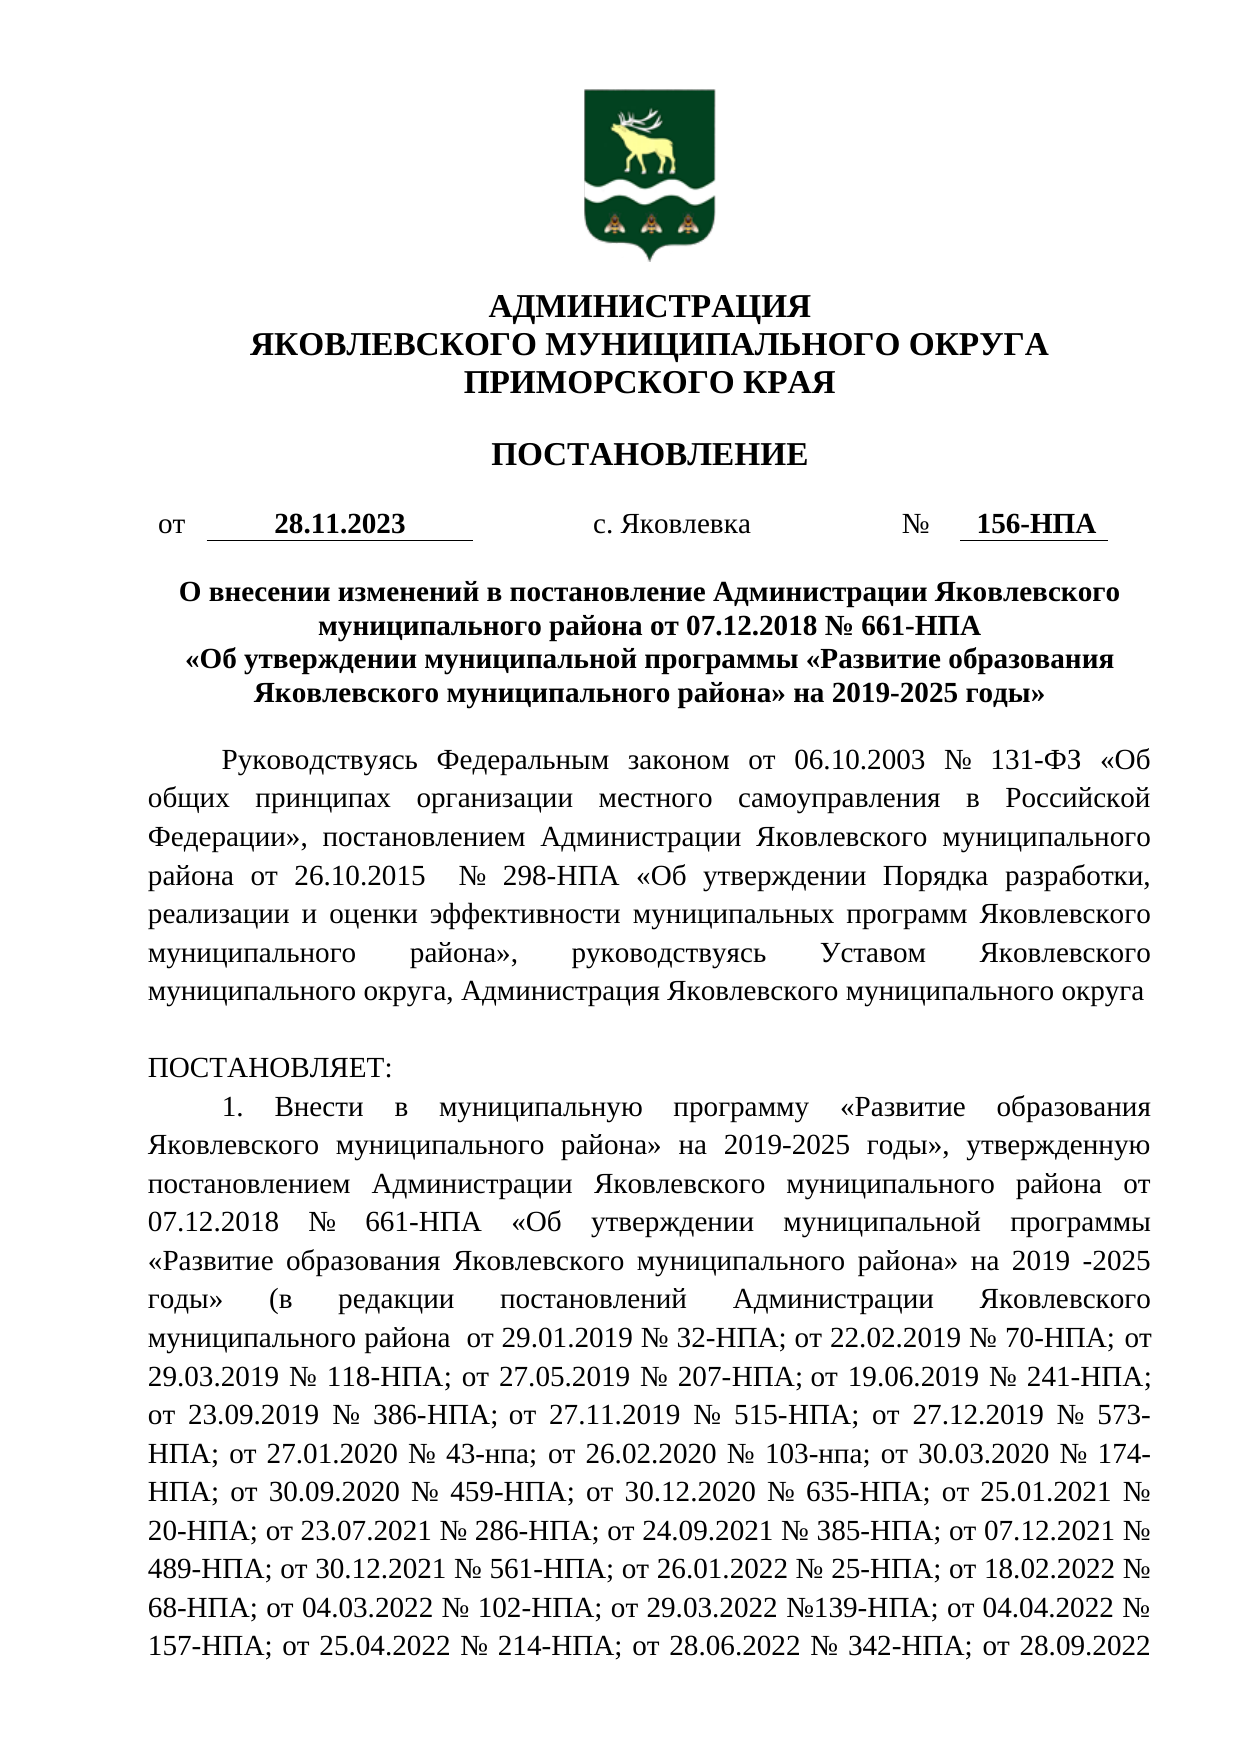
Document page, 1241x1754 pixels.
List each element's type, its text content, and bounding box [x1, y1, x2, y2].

table_header № [871, 506, 960, 540]
text ЯКОВЛЕВСКОГО МУНИЦИПАЛЬНОГО ОКРУГА [148, 324, 1152, 362]
table_header 156-НПА [960, 506, 1107, 540]
table_header 28.11.2023 [207, 506, 473, 540]
text ПОСТАНОВЛЕНИЕ [148, 434, 1152, 473]
picture [583, 88, 716, 262]
text АДМИНИСТРАЦИЯ [148, 286, 1152, 324]
table_header от [136, 506, 207, 540]
text Руководствуясь Федеральным законом от 06.10.2003 № 131-ФЗ «Об общих принципах организации местного самоуправления в Российской Федерации», постановлением Администрации Яковлевского муниципального района от 26.10.2015 № 298-НПА «Об утверждении Порядка разработки, реализации и оценки эффективности муниципальных программ Яковлевского муниципального района», руководствуясь Уставом Яковлевского муниципального округа, Администрация Яковлевского муниципального округа [148, 742, 1152, 1007]
text «Об утверждении муниципальной программы «Развитие образования Яковлевского муниципального района» на 2019-2025 годы» [148, 641, 1152, 708]
text ПРИМОРСКОГО КРАЯ [148, 362, 1152, 401]
table_header с. Яковлевка [473, 506, 871, 540]
text ПОСТАНОВЛЯЕТ: [148, 1050, 1152, 1084]
text О внесении изменений в постановление Администрации Яковлевского муниципального района от 07.12.2018 № 661-НПА [148, 574, 1152, 641]
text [148, 1089, 1152, 1662]
